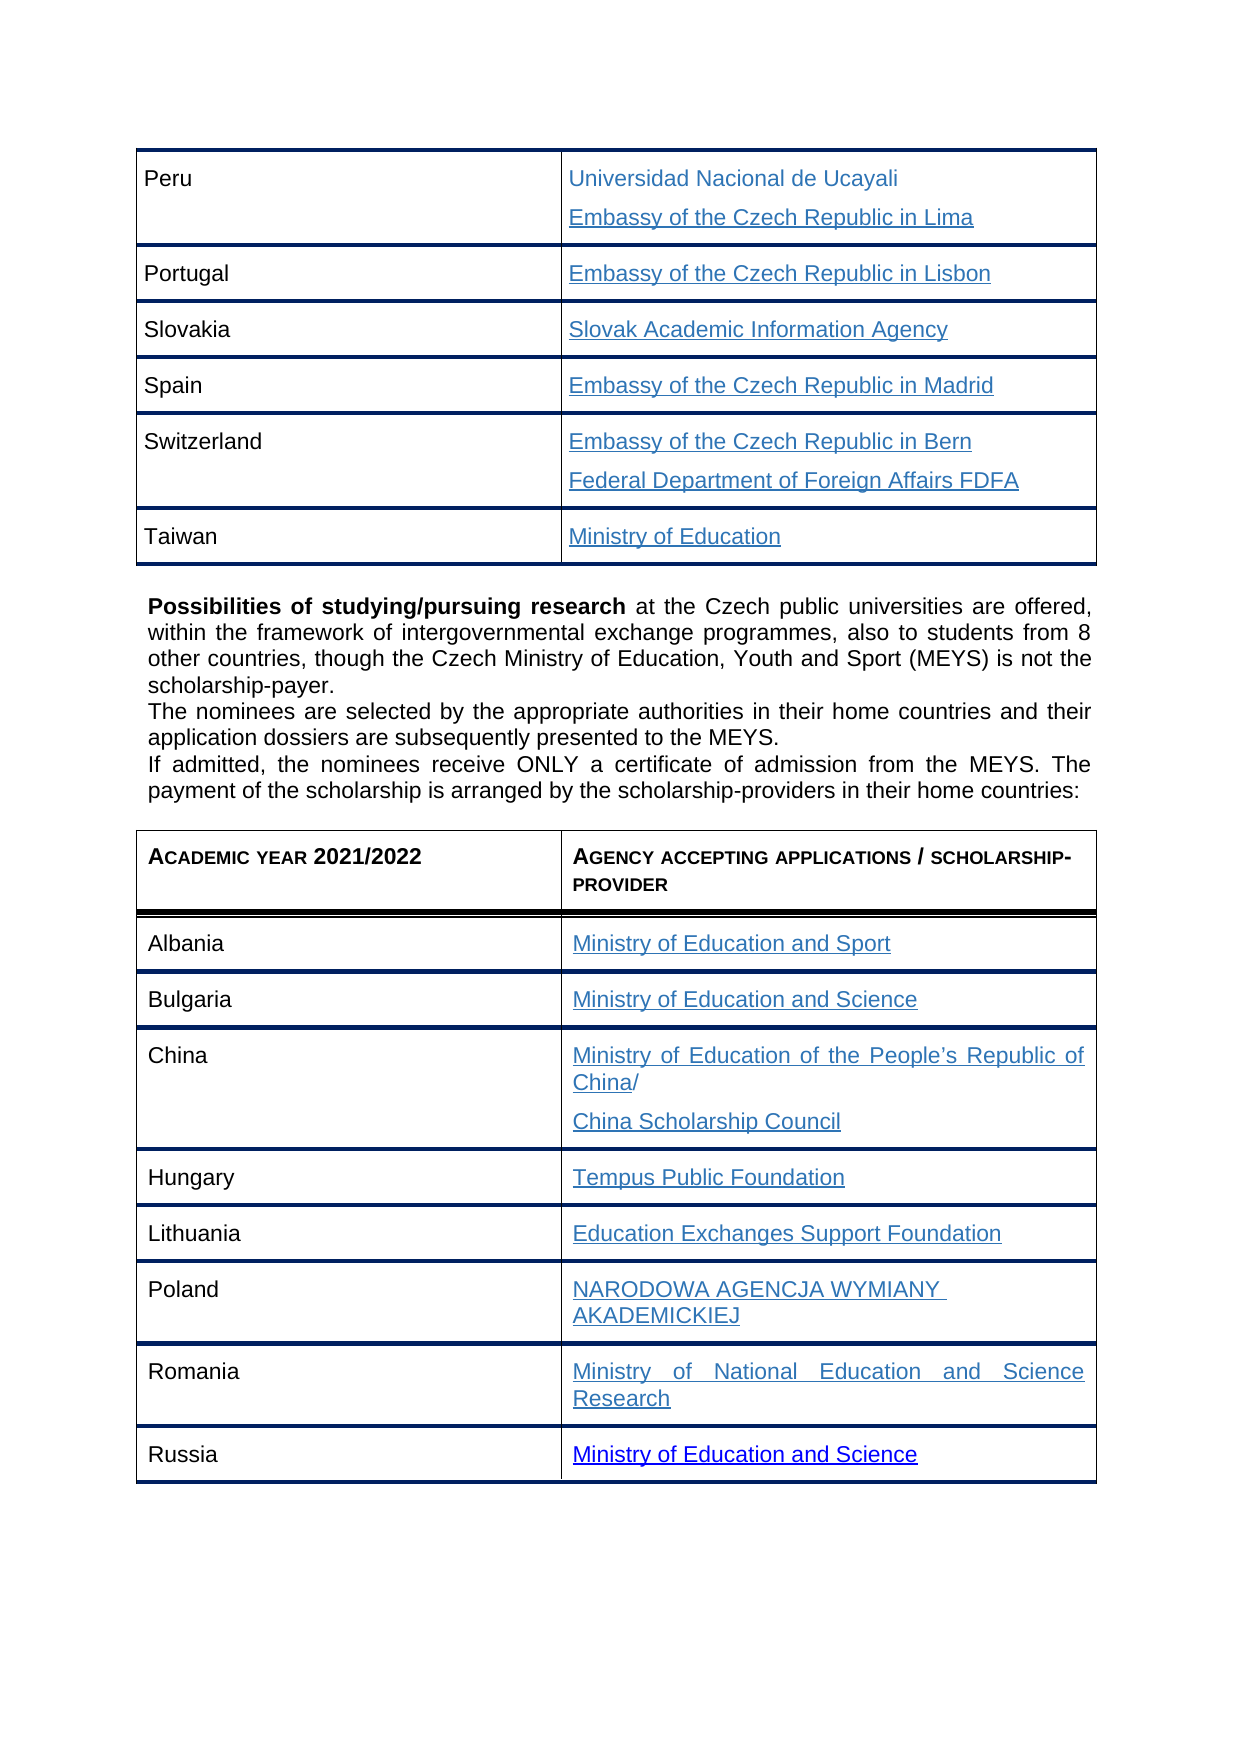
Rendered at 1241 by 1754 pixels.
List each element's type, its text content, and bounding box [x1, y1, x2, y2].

table_cell Portugal [137, 247, 561, 298]
table_cell Slovakia [137, 303, 561, 354]
table_header Agency accepting applications / scholarship-provider [562, 831, 1096, 908]
table_cell Embassy of the Czech Republic in Madrid [562, 359, 1096, 411]
table_cell Hungary [137, 1151, 561, 1203]
table_cell Switzerland [137, 415, 561, 506]
table_cell Ministry of Education and Sport [562, 918, 1096, 969]
table_cell Peru [137, 152, 561, 242]
table_cell Romania [137, 1346, 561, 1423]
table_cell Spain [137, 359, 561, 411]
table_cell Lithuania [137, 1207, 561, 1259]
table_cell Embassy of the Czech Republic in Lisbon [562, 247, 1096, 298]
table_cell Ministry of Education and Science [562, 1428, 1096, 1479]
table_cell Russia [137, 1428, 561, 1479]
table_cell Ministry of Education [562, 510, 1096, 562]
table_cell Embassy of the Czech Republic in Bern Federal Department of Foreign Affairs FDFA [562, 415, 1096, 506]
text If admitted, the nominees receive ONLY a certificate of admission from the MEYS. The payment of the scholarship is arranged by the scholarship-providers in their home countries: [148, 751, 1093, 803]
table_header Academic year 2021/2022 [137, 831, 561, 908]
text Possibilities of studying/pursuing research at the Czech public universities are offered, within the framework of intergovernmental exchange programmes, also to students from 8 other countries, though the Czech Ministry of Education, Youth and Sport (MEYS) is not the scholarship-payer. [148, 593, 1093, 698]
table_cell Ministry of Education of the People’s Republic of China/ China Scholarship Council [562, 1030, 1096, 1147]
table_cell Ministry of Education and Science [562, 974, 1096, 1025]
table_cell Poland [137, 1263, 561, 1341]
table_cell Ministry of National Education and Science Research [562, 1346, 1096, 1423]
table_cell Slovak Academic Information Agency [562, 303, 1096, 354]
table_cell Bulgaria [137, 974, 561, 1025]
table_cell China [137, 1030, 561, 1147]
table_cell Tempus Public Foundation [562, 1151, 1096, 1203]
table_cell NARODOWA AGENCJA WYMIANY AKADEMICKIEJ [562, 1263, 1096, 1341]
table_cell Taiwan [137, 510, 561, 562]
table_cell Albania [137, 918, 561, 969]
text The nominees are selected by the appropriate authorities in their home countries and their application dossiers are subsequently presented to the MEYS. [148, 698, 1093, 751]
table_cell Universidad Nacional de Ucayali Embassy of the Czech Republic in Lima [562, 152, 1096, 242]
table_cell Education Exchanges Support Foundation [562, 1207, 1096, 1259]
